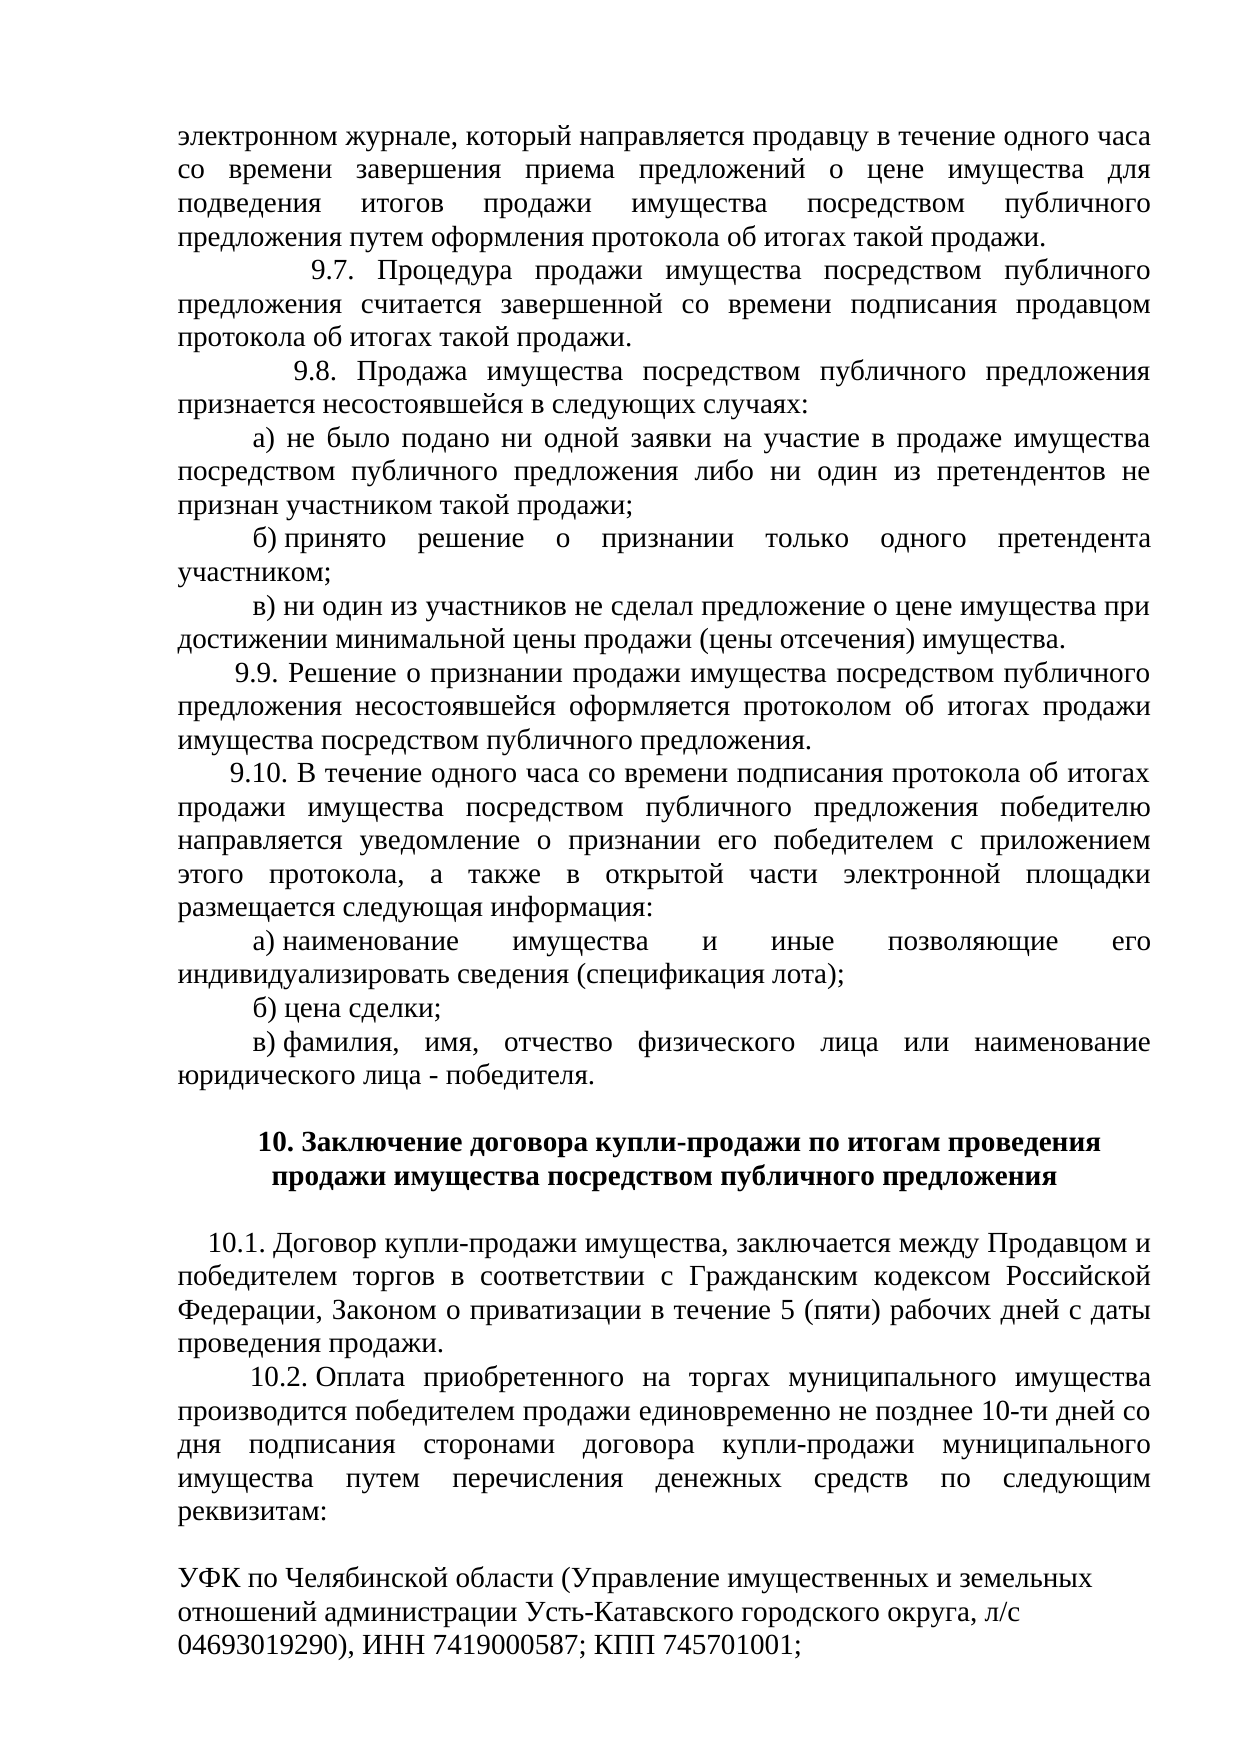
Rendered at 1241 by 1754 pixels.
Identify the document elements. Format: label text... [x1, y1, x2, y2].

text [177, 118, 1152, 252]
text УФК по Челябинской области (Управление имущественных и земельных отношений администрации Усть-Катавского городского округа, л/с 04693019290), ИНН 7419000587; КПП 745701001; [177, 1560, 1152, 1661]
text б) цена сделки; [177, 990, 1152, 1024]
text 10. Заключение договора купли-продажи по итогам проведения продажи имущества посредством публичного предложения [177, 1124, 1152, 1191]
text 9.8. Продажа имущества посредством публичного предложения признается несостоявшейся в следующих случаях: [177, 353, 1152, 420]
text 9.10. В течение одного часа со времени подписания протокола об итогах продажи имущества посредством публичного предложения победителю направляется уведомление о признании его победителем с приложением этого протокола, а также в открытой части электронной площадки размещается следующая информация: [177, 755, 1152, 923]
text 10.1. Договор купли-продажи имущества, заключается между Продавцом и победителем торгов в соответствии с Гражданским кодексом Российской Федерации, Законом о приватизации в течение 5 (пяти) рабочих дней с даты проведения продажи. [177, 1225, 1152, 1359]
text а) не было подано ни одной заявки на участие в продаже имущества посредством публичного предложения либо ни один из претендентов не признан участником такой продажи; [177, 420, 1152, 521]
text в) ни один из участников не сделал предложение о цене имущества при достижении минимальной цены продажи (цены отсечения) имущества. [177, 588, 1152, 655]
text 10.2. Оплата приобретенного на торгах муниципального имущества производится победителем продажи единовременно не позднее 10-ти дней со дня подписания сторонами договора купли-продажи муниципального имущества путем перечисления денежных средств по следующим реквизитам: [177, 1359, 1152, 1527]
text а) наименование имущества и иные позволяющие его индивидуализировать сведения (спецификация лота); [177, 923, 1152, 990]
text в) фамилия, имя, отчество физического лица или наименование юридического лица - победителя. [177, 1024, 1152, 1091]
text 9.7. Процедура продажи имущества посредством публичного предложения считается завершенной со времени подписания продавцом протокола об итогах такой продажи. [177, 252, 1152, 353]
text б) принято решение о признании только одного претендента участником; [177, 521, 1152, 588]
text 9.9. Решение о признании продажи имущества посредством публичного предложения несостоявшейся оформляется протоколом об итогах продажи имущества посредством публичного предложения. [177, 655, 1152, 755]
